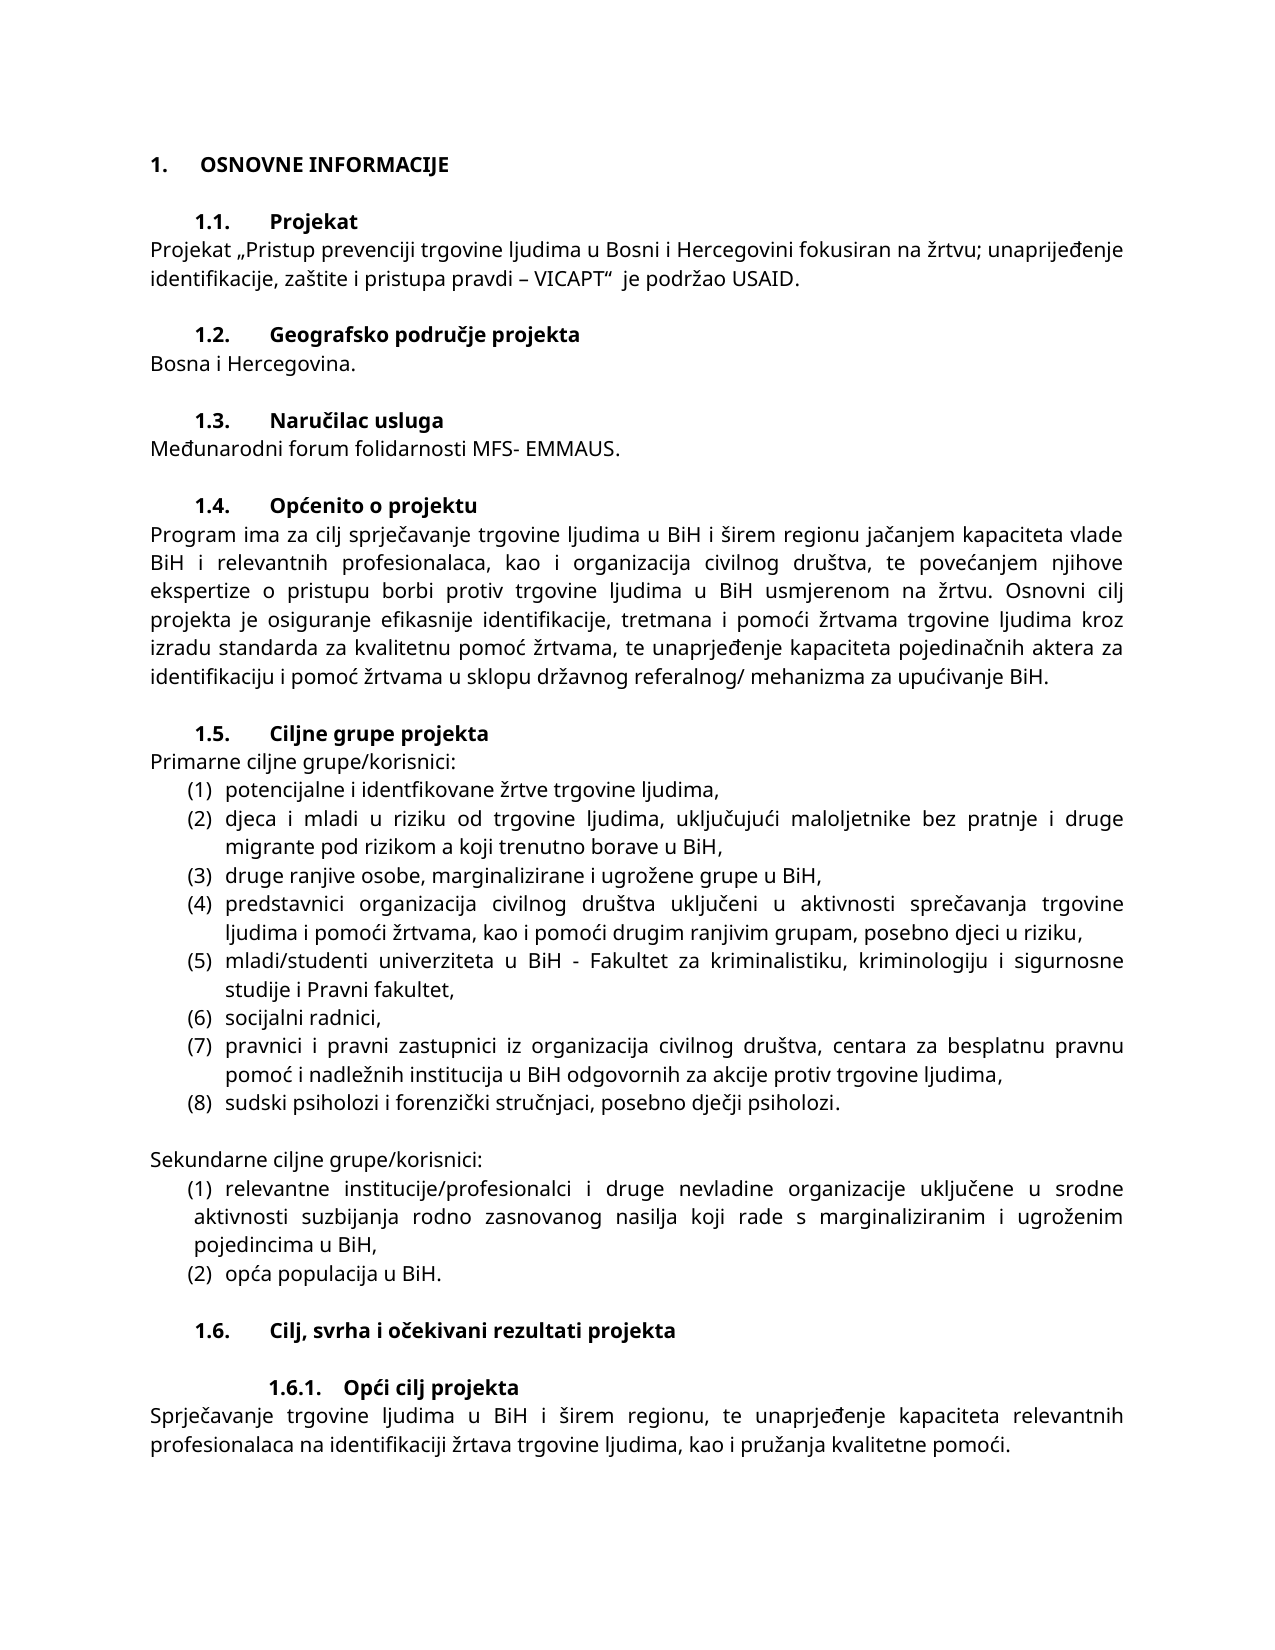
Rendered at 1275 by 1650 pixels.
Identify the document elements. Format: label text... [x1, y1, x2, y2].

list mladi/studenti univerziteta u BiH - Fakultet za kriminalistiku, kriminologiju i sigurnosne studije i Pravni fakultet, [187, 946, 1125, 1003]
list relevantne institucije/profesionalci i druge nevladine organizacije uključene u srodne aktivnosti suzbijanja rodno zasnovanog nasilja koji rade s marginaliziranim i ugroženim pojedincima u BiH, [187, 1174, 1125, 1259]
subtitle Cilj, svrha i očekivani rezultati projekta [194, 1316, 1125, 1344]
subtitle Projekat [194, 207, 1125, 235]
subtitle Međunarodni forum folidarnosti MFS- EMMAUS. [150, 434, 1125, 463]
subtitle Ciljne grupe projekta [194, 719, 1125, 747]
subtitle OSNOVNE INFORMACIJE [150, 150, 1125, 178]
subtitle Projekat „Pristup prevenciji trgovine ljudima u Bosni i Hercegovini fokusiran na žrtvu; unaprijeđenje identifikacije, zaštite i pristupa pravdi – VICAPT“ je podržao USAID. [150, 235, 1125, 292]
subtitle Geografsko područje projekta [194, 321, 1125, 349]
list druge ranjive osobe, marginalizirane i ugrožene grupe u BiH, [187, 861, 1125, 889]
text Sekundarne ciljne grupe/korisnici: [150, 1145, 1125, 1174]
list sudski psiholozi i forenzički stručnjaci, posebno dječji psiholozi. [187, 1088, 1125, 1117]
subtitle Općenito o projektu [194, 491, 1125, 520]
text Primarne ciljne grupe/korisnici: [150, 747, 1125, 776]
list predstavnici organizacija civilnog društva uključeni u aktivnosti sprečavanja trgovine ljudima i pomoći žrtvama, kao i pomoći drugim ranjivim grupam, posebno djeci u riziku, [187, 889, 1125, 946]
list opća populacija u BiH. [187, 1259, 1125, 1287]
subtitle Bosna i Hercegovina. [150, 349, 1125, 377]
subtitle Program ima za cilj sprječavanje trgovine ljudima u BiH i širem regionu jačanjem kapaciteta vlade BiH i relevantnih profesionalaca, kao i organizacija civilnog društva, te povećanjem njihove ekspertize o pristupu borbi protiv trgovine ljudima u BiH usmjerenom na žrtvu. Osnovni cilj projekta je osiguranje efikasnije identifikacije, tretmana i pomoći žrtvama trgovine ljudima kroz izradu standarda za kvalitetnu pomoć žrtvama, te unaprjeđenje kapaciteta pojedinačnih aktera za identifikaciju i pomoć žrtvama u sklopu državnog referalnog/ mehanizma za upućivanje BiH. [150, 520, 1125, 690]
list socijalni radnici, [187, 1003, 1125, 1032]
text Sprječavanje trgovine ljudima u BiH i širem regionu, te unaprjeđenje kapaciteta relevantnih profesionalaca na identifikaciji žrtava trgovine ljudima, kao i pružanja kvalitetne pomoći. [150, 1401, 1125, 1458]
list potencijalne i identfikovane žrtve trgovine ljudima, [187, 776, 1125, 804]
list pravnici i pravni zastupnici iz organizacija civilnog društva, centara za besplatnu pravnu pomoć i nadležnih institucija u BiH odgovornih za akcije protiv trgovine ljudima, [187, 1032, 1125, 1088]
list djeca i mladi u riziku od trgovine ljudima, uključujući maloljetnike bez pratnje i druge migrante pod rizikom a koji trenutno borave u BiH, [187, 804, 1125, 861]
subtitle Naručilac usluga [194, 406, 1125, 434]
subtitle Opći cilj projekta [268, 1373, 1125, 1401]
